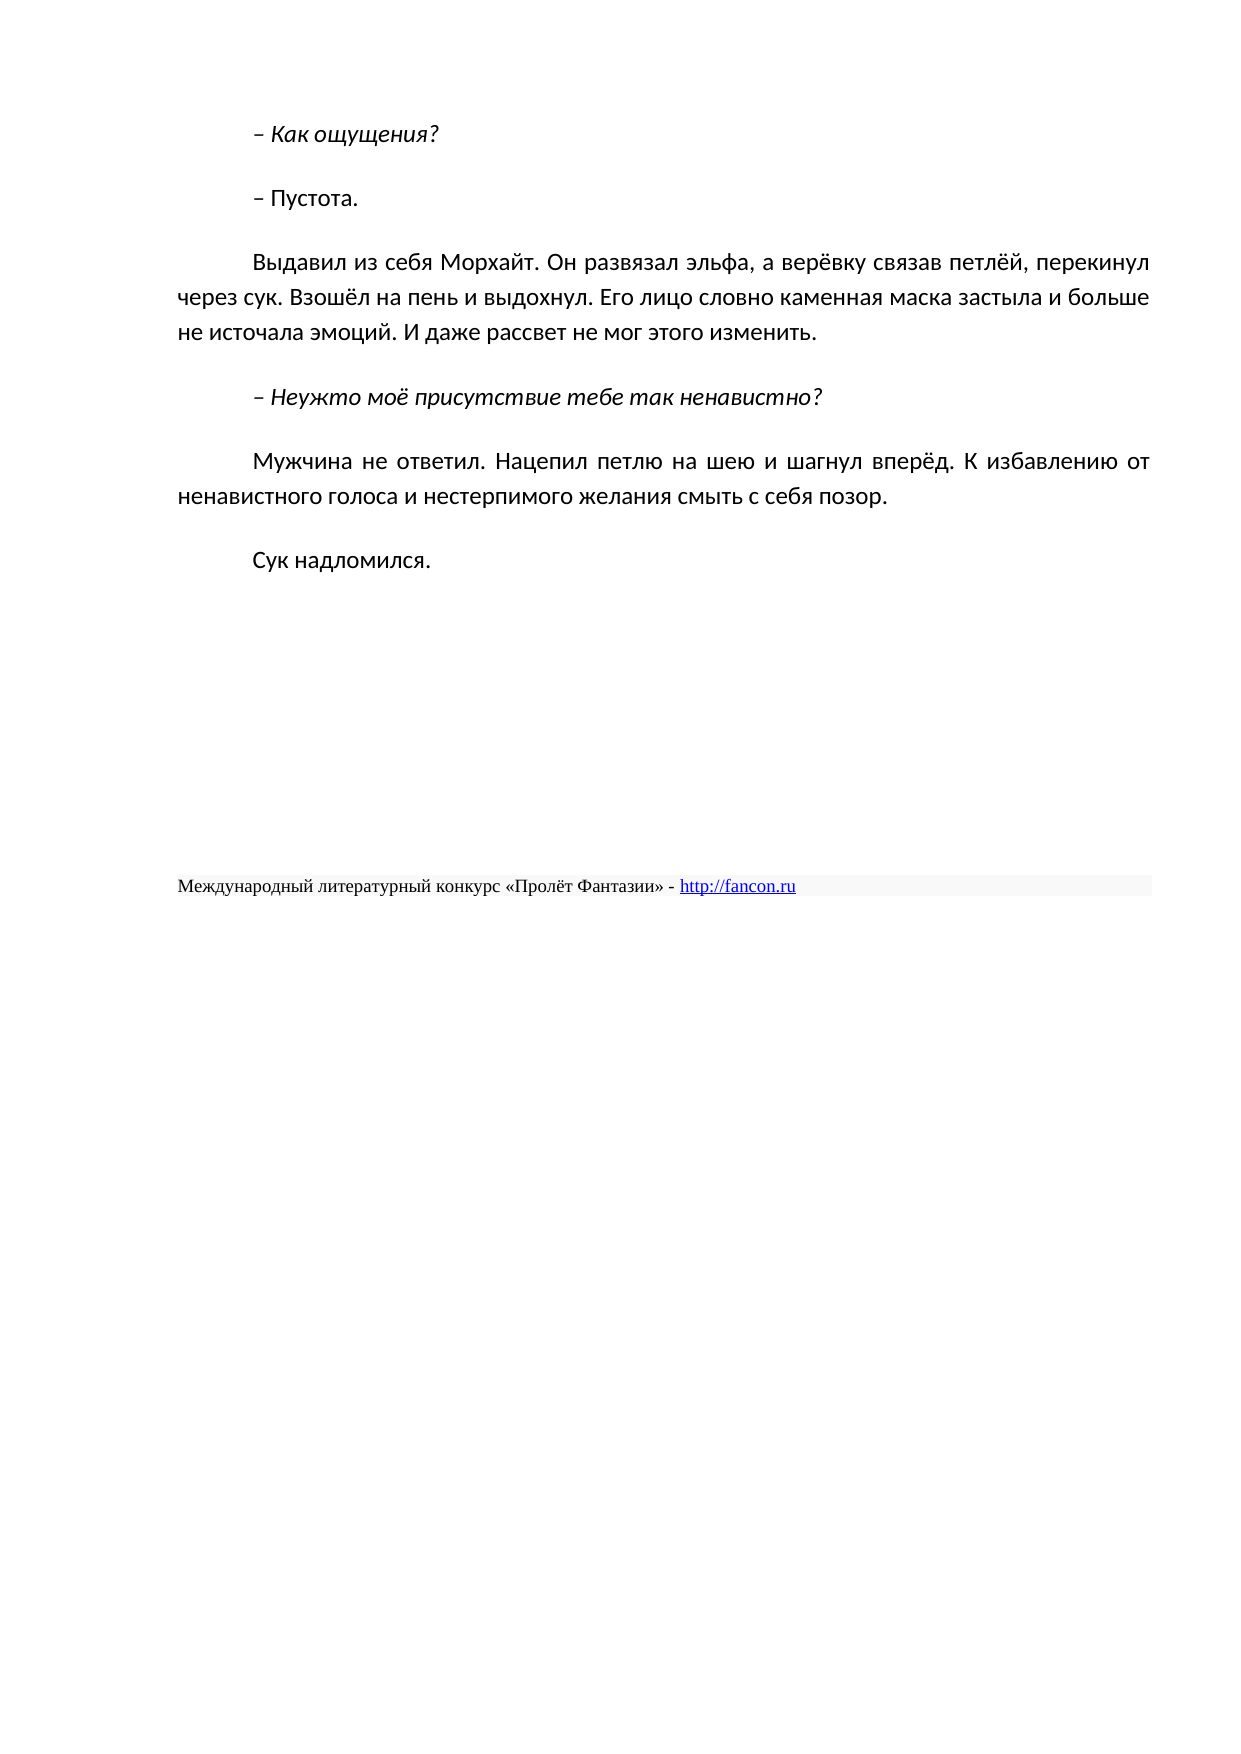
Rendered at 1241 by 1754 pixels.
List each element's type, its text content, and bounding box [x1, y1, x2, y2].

text Выдавил из себя Морхайт. Он развязал эльфа, а верёвку связав петлёй, перекинул через сук. Взошёл на пень и выдохнул. Его лицо словно каменная маска застыла и больше не источала эмоций. И даже рассвет не мог этого изменить. [177, 246, 1152, 347]
text – Неужто моё присутствие тебе так ненавистно? [177, 381, 1152, 411]
text – Пустота. [177, 182, 1152, 213]
text Сук надломился. [177, 544, 1152, 574]
text Международный литературный конкурс «Пролёт Фантазии» - http://fancon.ru [177, 875, 1152, 896]
text – Как ощущения? [177, 118, 1152, 149]
text Мужчина не ответил. Нацепил петлю на шею и шагнул вперёд. К избавлению от ненавистного голоса и нестерпимого желания смыть с себя позор. [177, 445, 1152, 510]
